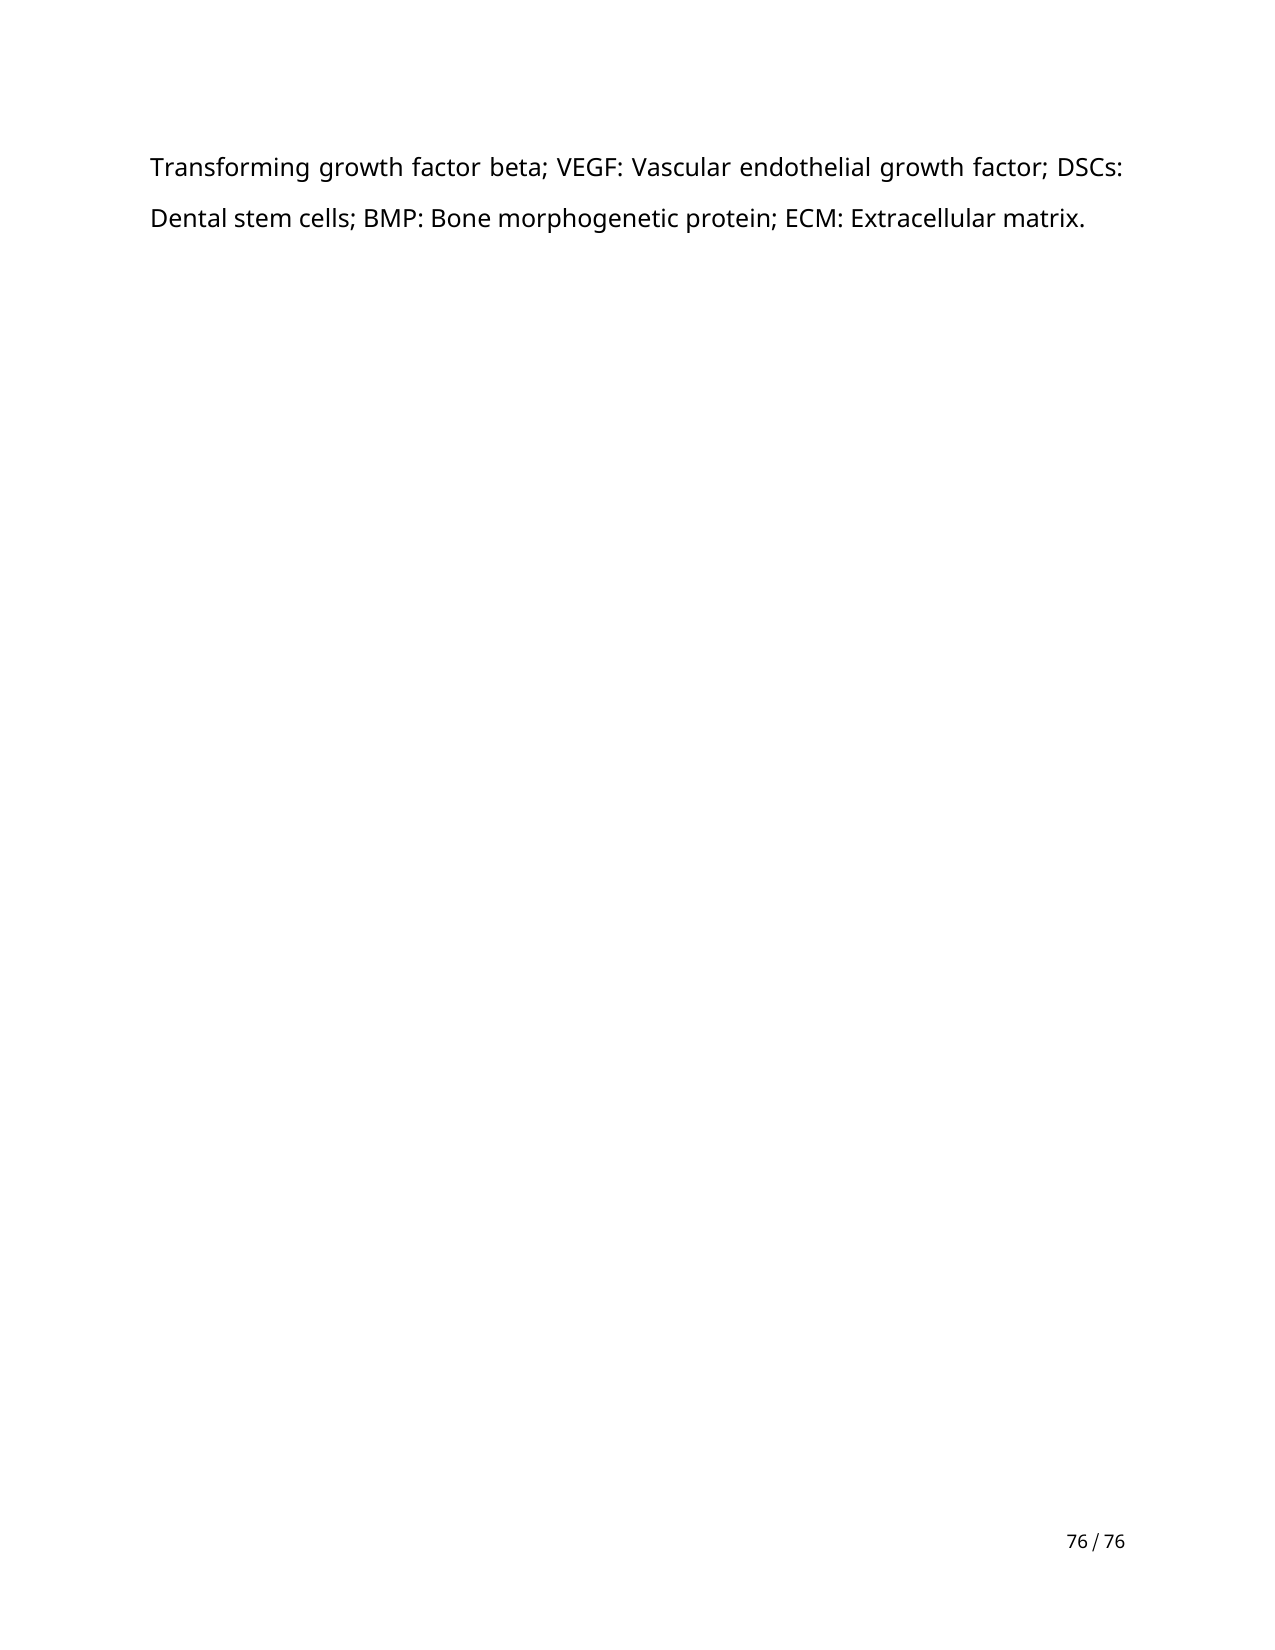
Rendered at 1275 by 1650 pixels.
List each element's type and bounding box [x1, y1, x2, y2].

text [150, 150, 1125, 235]
